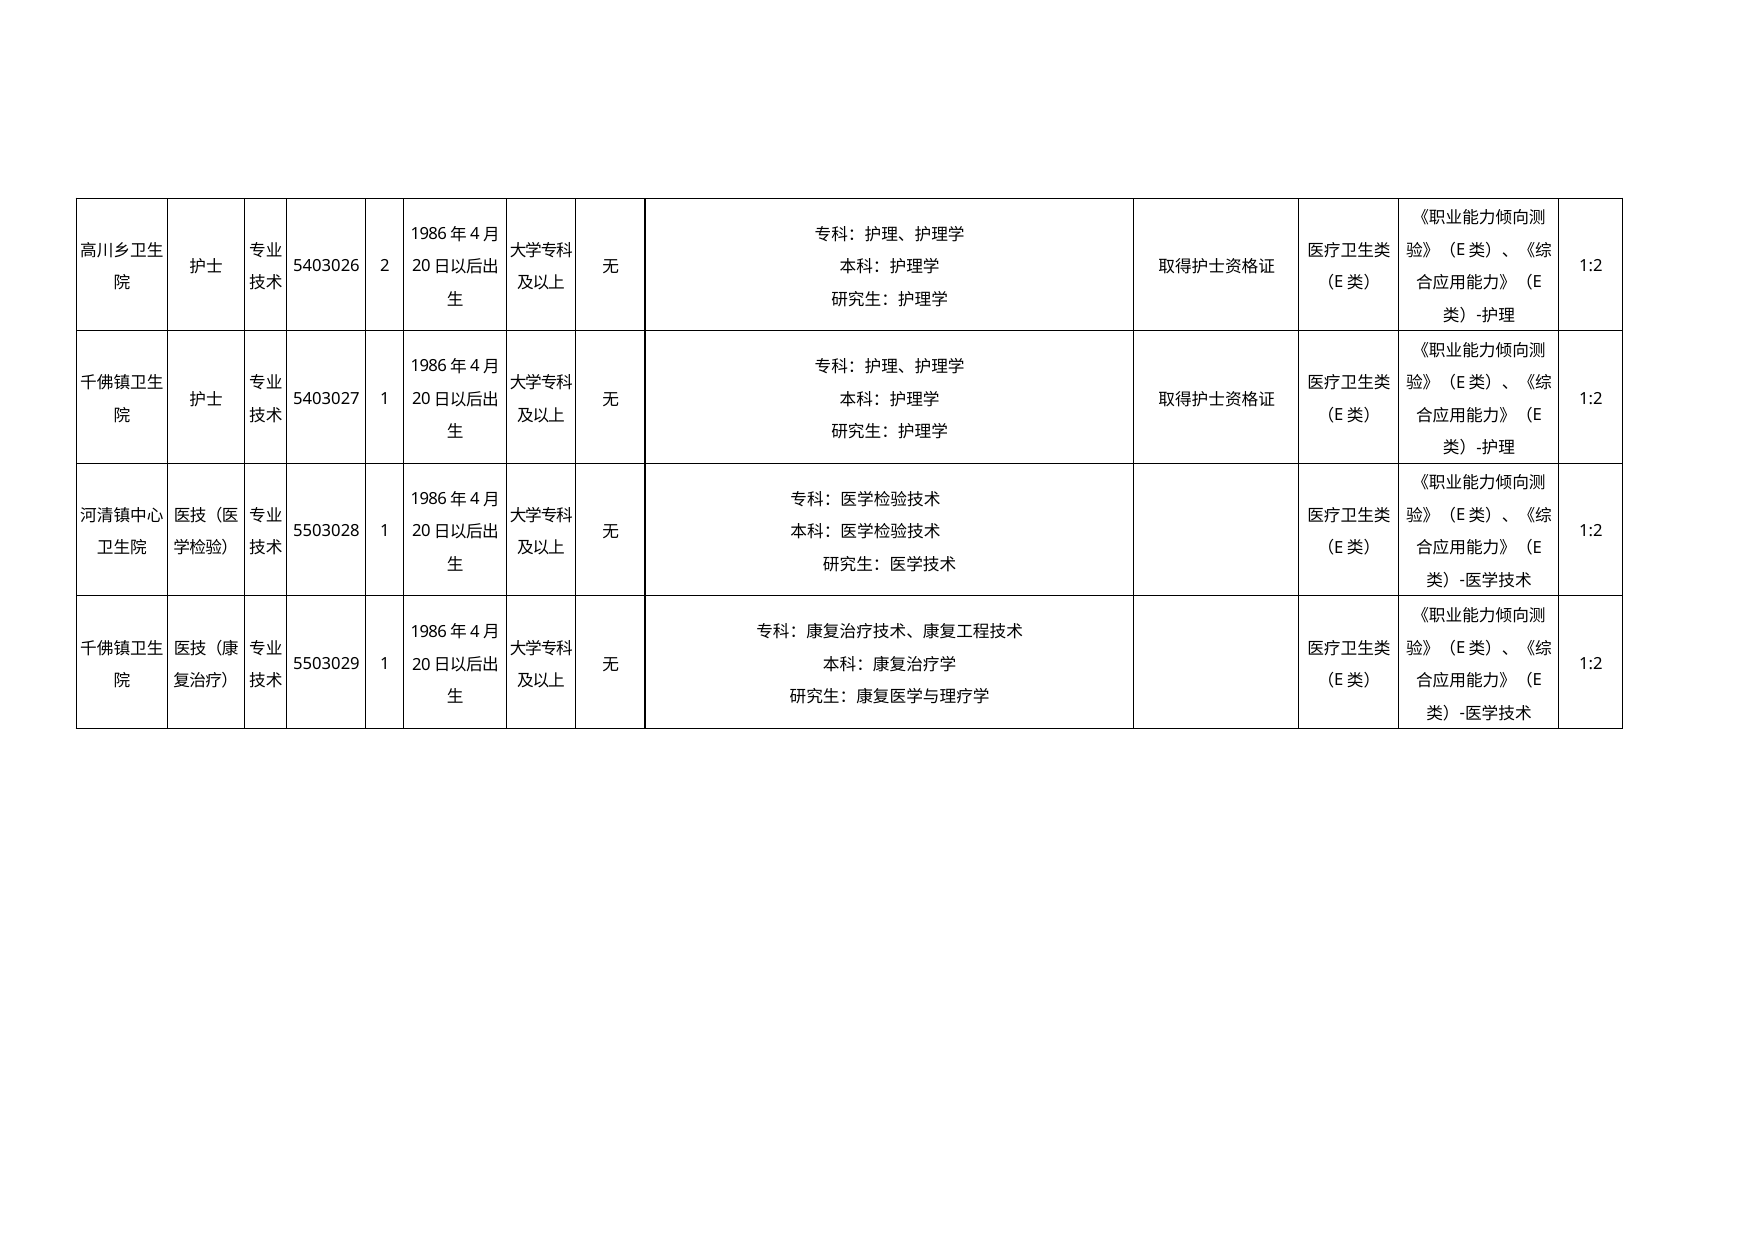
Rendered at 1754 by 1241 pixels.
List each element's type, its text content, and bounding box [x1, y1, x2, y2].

table_cell 1 [366, 331, 403, 463]
table_cell 5403027 [287, 331, 365, 463]
table_cell 5503028 [287, 464, 365, 595]
table_cell 千佛镇卫生院 [77, 331, 167, 463]
table_cell 医疗卫生类（E类） [1299, 596, 1398, 728]
table_cell 大学专科及以上 [507, 199, 575, 330]
table_cell 医疗卫生类（E类） [1299, 464, 1398, 595]
table_cell 专科：康复治疗技术、康复工程技术 本科：康复治疗学 研究生：康复医学与理疗学 [646, 596, 1133, 728]
table_cell 《职业能力倾向测验》（E类）、《综合应用能力》（E类）-护理 [1399, 331, 1558, 463]
table_cell 护士 [168, 199, 244, 330]
table_cell 医技（医学检验） [168, 464, 244, 595]
table_cell 无 [576, 596, 644, 728]
table_cell 取得护士资格证 [1134, 331, 1298, 463]
table_cell 1 [366, 464, 403, 595]
table_cell [1134, 464, 1298, 595]
table_cell 护士 [168, 331, 244, 463]
table_cell 1:2 [1559, 199, 1622, 330]
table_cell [646, 199, 1133, 330]
table_cell 大学专科及以上 [507, 596, 575, 728]
table_cell 1986年4月20日以后出生 [404, 464, 506, 595]
table_cell 无 [576, 331, 644, 463]
table_cell 医技（康复治疗） [168, 596, 244, 728]
table_cell 《职业能力倾向测验》（E类）、《综合应用能力》（E类）-医学技术 [1399, 596, 1558, 728]
table_cell 专科：护理、护理学 本科：护理学 研究生：护理学 [646, 331, 1133, 463]
table_cell 河清镇中心卫生院 [77, 464, 167, 595]
table_cell 大学专科及以上 [507, 464, 575, 595]
table_cell 取得护士资格证 [1134, 199, 1298, 330]
table_cell 高川乡卫生院 [77, 199, 167, 330]
table_cell 1 [366, 596, 403, 728]
table_cell 1:2 [1559, 464, 1622, 595]
table_cell 无 [576, 199, 644, 330]
table_cell 专业技术 [245, 331, 286, 463]
table_cell 1986年4月20日以后出生 [404, 199, 506, 330]
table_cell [1399, 199, 1558, 330]
table_cell 1986年4月20日以后出生 [404, 596, 506, 728]
table_cell 1:2 [1559, 331, 1622, 463]
table_cell 专业技术 [245, 464, 286, 595]
table_cell 无 [576, 464, 644, 595]
table_cell 医疗卫生类（E类） [1299, 331, 1398, 463]
table_cell 2 [366, 199, 403, 330]
table_cell 大学专科及以上 [507, 331, 575, 463]
table_cell 医疗卫生类（E类） [1299, 199, 1398, 330]
table_cell 《职业能力倾向测验》（E类）、《综合应用能力》（E类）-医学技术 [1399, 464, 1558, 595]
table_cell 1:2 [1559, 596, 1622, 728]
table_cell 5503029 [287, 596, 365, 728]
table_cell 1986年4月20日以后出生 [404, 331, 506, 463]
table_cell 专科：医学检验技术 本科：医学检验技术 研究生：医学技术 [646, 464, 1133, 595]
table_cell 千佛镇卫生院 [77, 596, 167, 728]
table_cell 专业技术 [245, 596, 286, 728]
table_cell 专业技术 [245, 199, 286, 330]
table_cell [1134, 596, 1298, 728]
table_cell 5403026 [287, 199, 365, 330]
